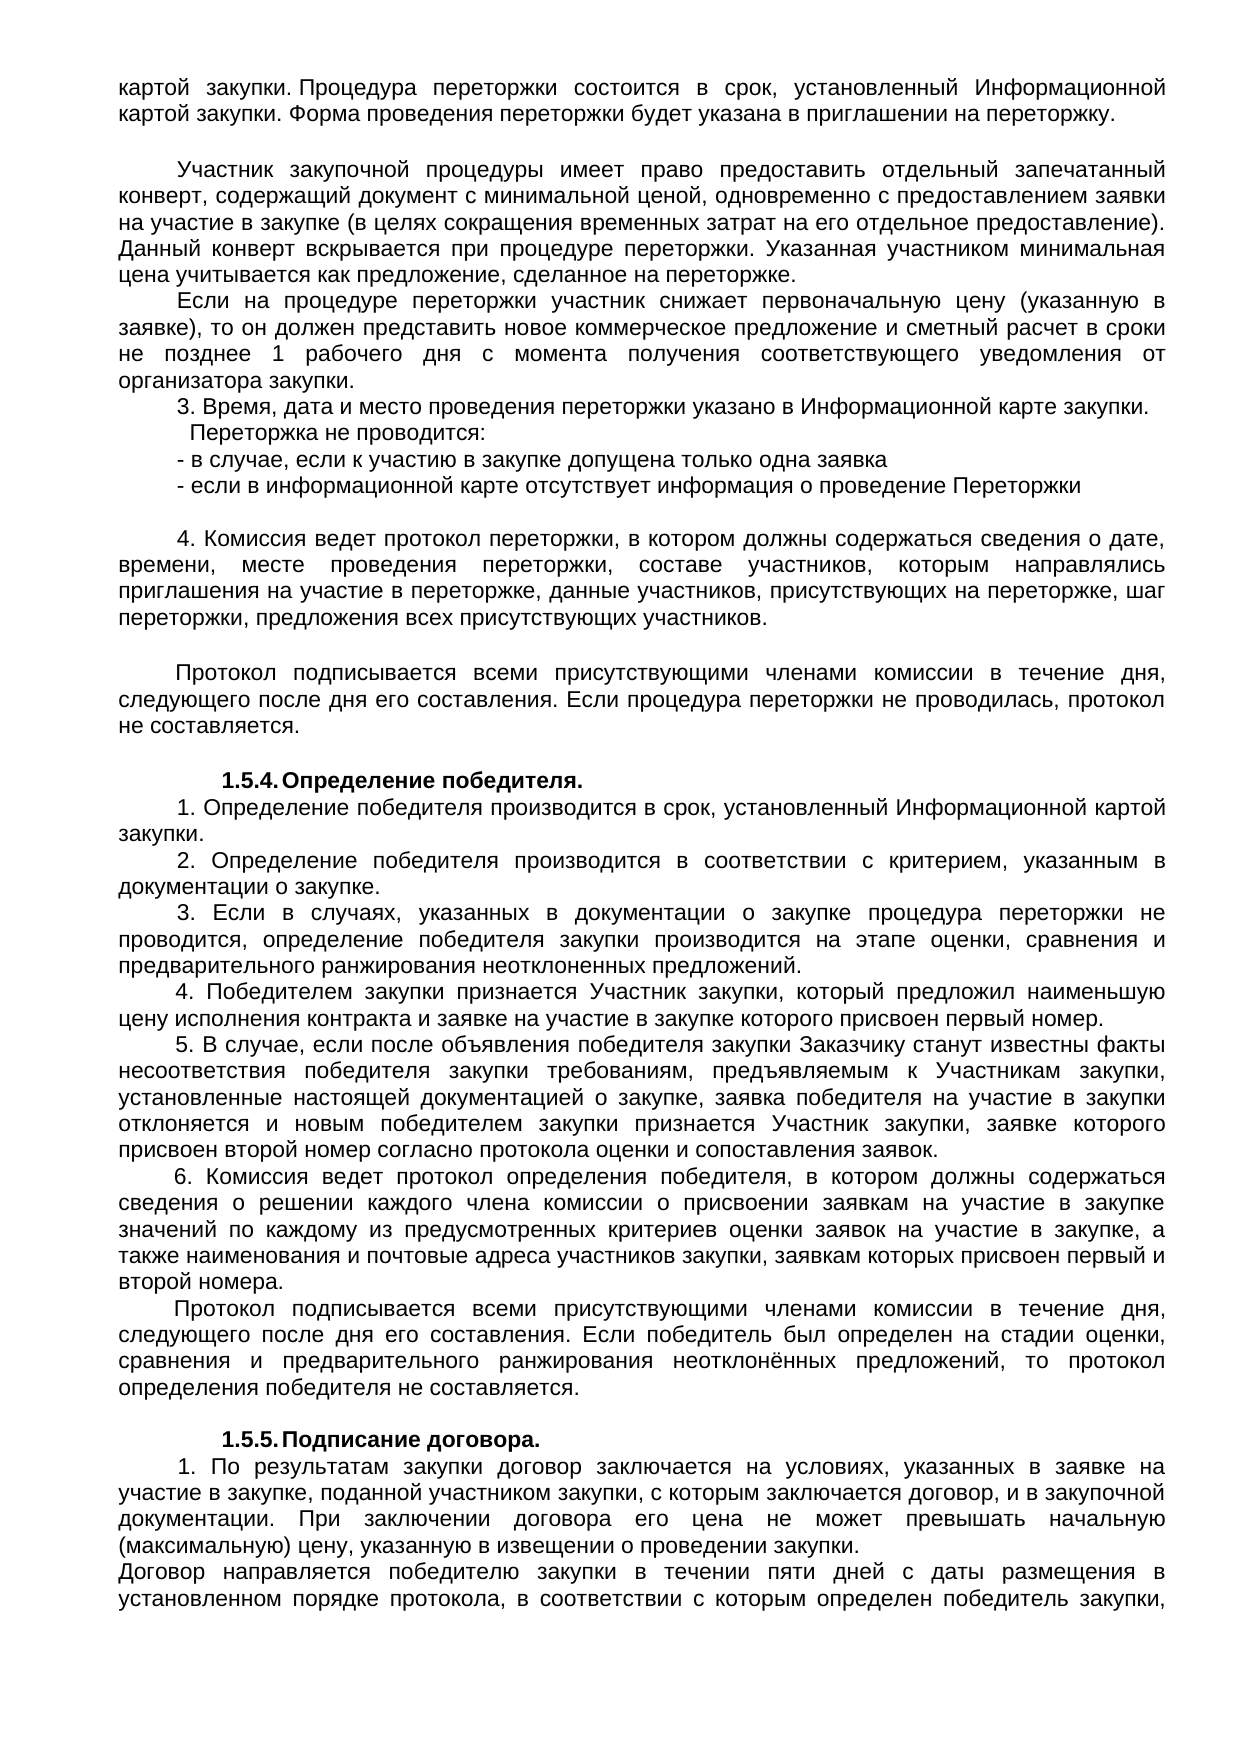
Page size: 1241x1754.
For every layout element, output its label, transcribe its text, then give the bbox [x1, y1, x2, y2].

text Если на процедуре переторжки участник снижает первоначальную цену (указанную в заявке), то он должен представить новое коммерческое предложение и сметный расчет в сроки не позднее 1 рабочего дня с момента получения соответствующего уведомления от организатора закупки. [118, 287, 1166, 393]
text 3. Если в случаях, указанных в документации о закупке процедура переторжки не проводится, определение победителя закупки производится на этапе оценки, сравнения и предварительного ранжирования неотклоненных предложений. [118, 899, 1166, 978]
text 5. В случае, если после объявления победителя закупки Заказчику станут известны факты несоответствия победителя закупки требованиям, предъявляемым к Участникам закупки, установленные настоящей документацией о закупке, заявка победителя на участие в закупки отклоняется и новым победителем закупки признается Участник закупки, заявке которого присвоен второй номер согласно протокола оценки и сопоставления заявок. [118, 1031, 1166, 1163]
text Протокол подписывается всеми присутствующими членами комиссии в течение дня, следующего после дня его составления. Если победитель был определен на стадии оценки, сравнения и предварительного ранжирования неотклонённых предложений, то протокол определения победителя не составляется. [118, 1294, 1166, 1400]
text 1. По результатам закупки договор заключается на условиях, указанных в заявке на участие в закупке, поданной участником закупки, с которым заключается договор, и в закупочной документации. При заключении договора его цена не может превышать начальную (максимальную) цену, указанную в извещении о проведении закупки. [118, 1453, 1166, 1558]
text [118, 74, 1166, 127]
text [118, 1558, 1166, 1611]
text Переторжка не проводится: [118, 419, 1166, 446]
text 3. Время, дата и место проведения переторжки указано в Информационной карте закупки. [118, 393, 1166, 419]
text 6. Комиссия ведет протокол определения победителя, в котором должны содержаться сведения о решении каждого члена комиссии о присвоении заявкам на участие в закупке значений по каждому из предусмотренных критериев оценки заявок на участие в закупке, а также наименования и почтовые адреса участников закупки, заявкам которых присвоен первый и второй номера. [118, 1163, 1166, 1294]
text 2. Определение победителя производится в соответствии с критерием, указанным в документации о закупке. [118, 847, 1166, 899]
text 1. Определение победителя производится в срок, установленный Информационной картой закупки. [118, 794, 1166, 847]
list Определение победителя. [221, 767, 1166, 794]
list Подписание договора. [221, 1426, 1166, 1453]
text Участник закупочной процедуры имеет право предоставить отдельный запечатанный конверт, содержащий документ с минимальной ценой, одновременно с предоставлением заявки на участие в закупке (в целях сокращения временных затрат на его отдельное предоставление). Данный конверт вскрывается при процедуре переторжки. Указанная участником минимальная цена учитывается как предложение, сделанное на переторжке. [118, 156, 1166, 287]
text 4. Комиссия ведет протокол переторжки, в котором должны содержаться сведения о дате, времени, месте проведения переторжки, составе участников, которым направлялись приглашения на участие в переторжке, данные участников, присутствующих на переторжке, шаг переторжки, предложения всех присутствующих участников. [118, 525, 1166, 630]
text 4. Победителем закупки признается Участник закупки, который предложил наименьшую цену исполнения контракта и заявке на участие в закупке которого присвоен первый номер. [118, 978, 1166, 1031]
text - если в информационной карте отсутствует информация о проведение Переторжки [118, 472, 1166, 498]
text - в случае, если к участию в закупке допущена только одна заявка [118, 446, 1166, 472]
text Протокол подписывается всеми присутствующими членами комиссии в течение дня, следующего после дня его составления. Если процедура переторжки не проводилась, протокол не составляется. [118, 659, 1166, 738]
